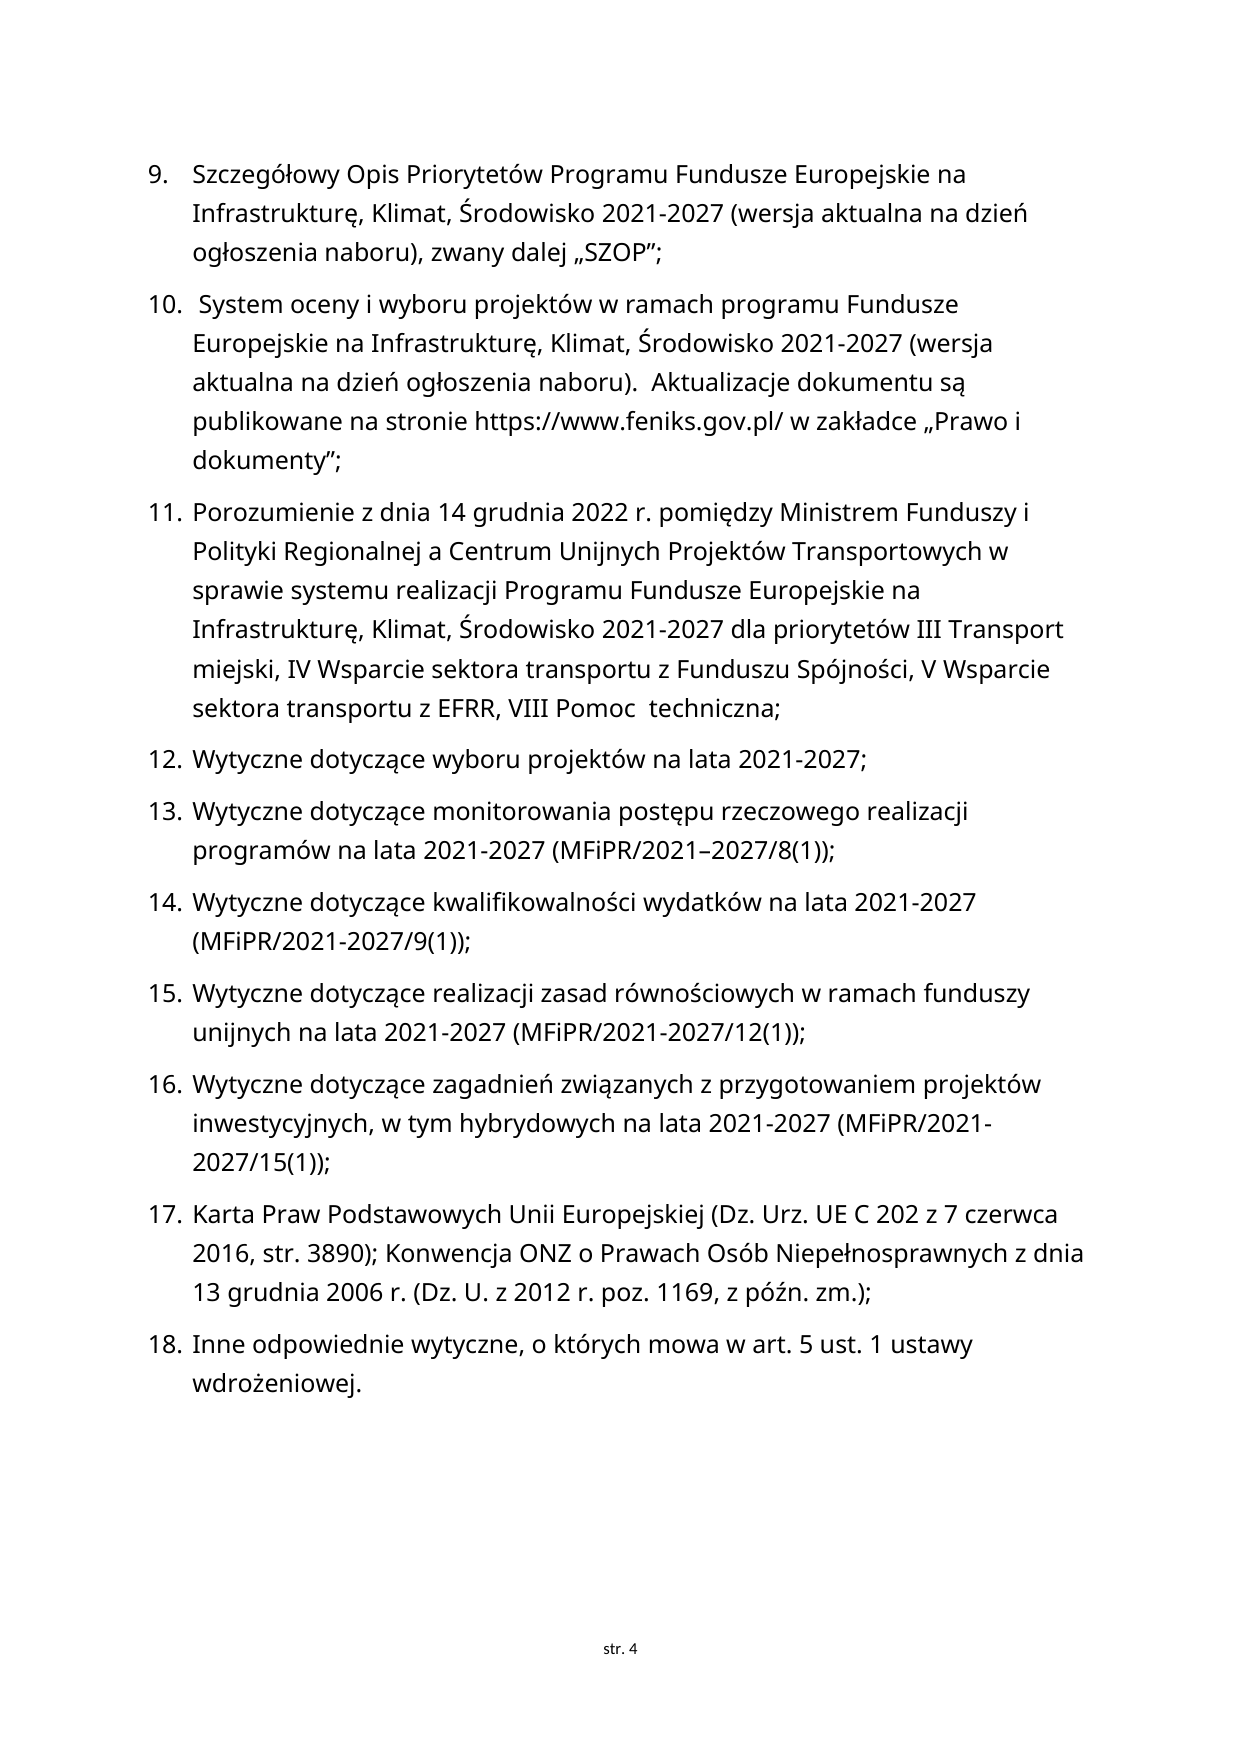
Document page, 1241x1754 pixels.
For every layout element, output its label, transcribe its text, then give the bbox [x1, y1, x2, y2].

list System oceny i wyboru projektów w ramach programu Fundusze Europejskie na Infrastrukturę, Klimat, Środowisko 2021-2027 (wersja aktualna na dzień ogłoszenia naboru). Aktualizacje dokumentu są publikowane na stronie https://www.feniks.gov.pl/ w zakładce „Prawo i dokumenty”; [148, 286, 1093, 477]
list Karta Praw Podstawowych Unii Europejskiej (Dz. Urz. UE C 202 z 7 czerwca 2016, str. 3890); Konwencja ONZ o Prawach Osób Niepełnosprawnych z dnia 13 grudnia 2006 r. (Dz. U. z 2012 r. poz. 1169, z późn. zm.); [148, 1196, 1093, 1309]
list Porozumienie z dnia 14 grudnia 2022 r. pomiędzy Ministrem Funduszy i Polityki Regionalnej a Centrum Unijnych Projektów Transportowych w sprawie systemu realizacji Programu Fundusze Europejskie na Infrastrukturę, Klimat, Środowisko 2021-2027 dla priorytetów III Transport miejski, IV Wsparcie sektora transportu z Funduszu Spójności, V Wsparcie sektora transportu z EFRR, VIII Pomoc techniczna; [148, 494, 1093, 724]
list Inne odpowiednie wytyczne, o których mowa w art. 5 ust. 1 ustawy wdrożeniowej. [148, 1326, 1093, 1399]
list Wytyczne dotyczące kwalifikowalności wydatków na lata 2021-2027 (MFiPR/2021-2027/9(1)); [148, 884, 1093, 958]
list Wytyczne dotyczące realizacji zasad równościowych w ramach funduszy unijnych na lata 2021-2027 (MFiPR/2021-2027/12(1)); [148, 975, 1093, 1049]
list Wytyczne dotyczące monitorowania postępu rzeczowego realizacji programów na lata 2021-2027 (MFiPR/2021–2027/8(1)); [148, 794, 1093, 867]
list Wytyczne dotyczące wyboru projektów na lata 2021-2027; [148, 742, 1093, 776]
list Wytyczne dotyczące zagadnień związanych z przygotowaniem projektów inwestycyjnych, w tym hybrydowych na lata 2021-2027 (MFiPR/2021-2027/15(1)); [148, 1066, 1093, 1179]
list Szczegółowy Opis Priorytetów Programu Fundusze Europejskie na Infrastrukturę, Klimat, Środowisko 2021-2027 (wersja aktualna na dzień ogłoszenia naboru), zwany dalej „SZOP”; [148, 156, 1093, 269]
